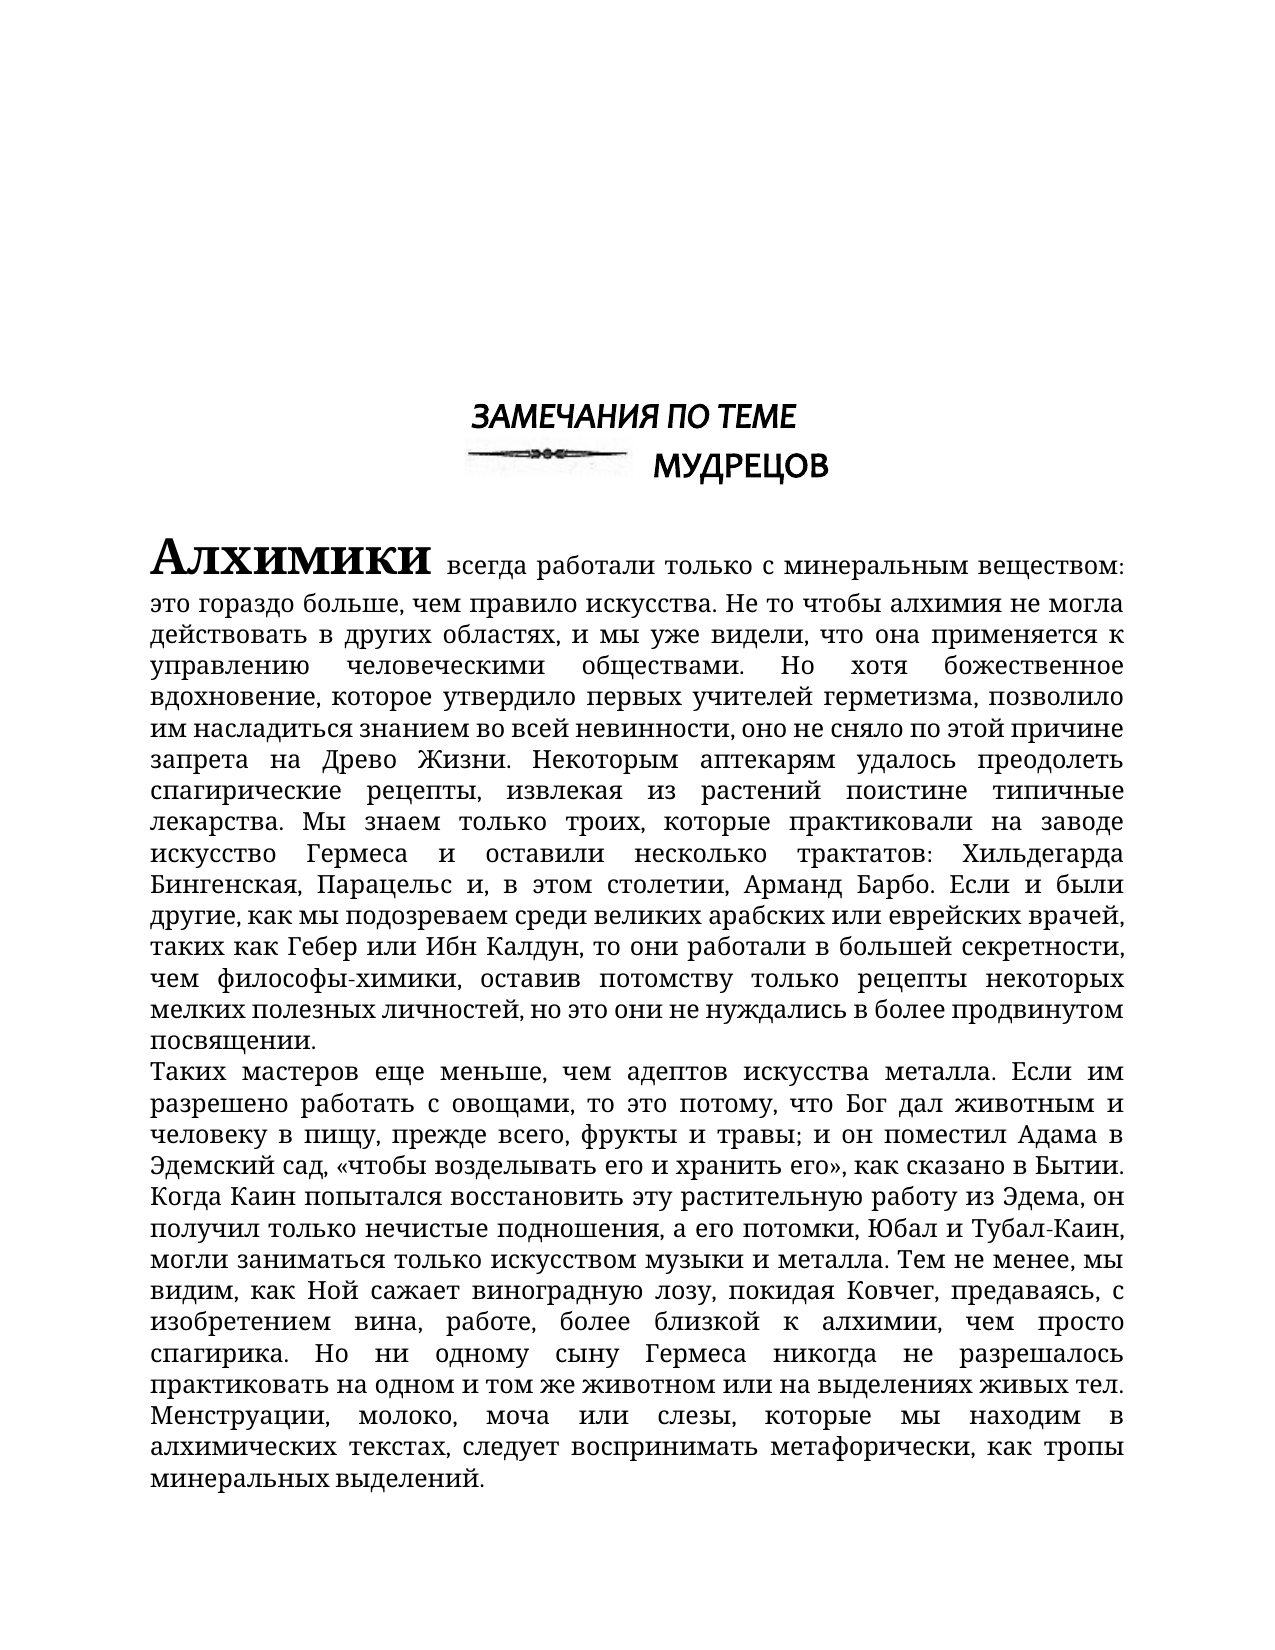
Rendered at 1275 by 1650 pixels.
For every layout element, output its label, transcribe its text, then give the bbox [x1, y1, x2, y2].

text Алхимики всегда работали только с минеральным веществом: это гораздо больше, чем правило искусства. Не то чтобы алхимия не могла действовать в других областях, и мы уже видели, что она применяется к управлению человеческими обществами. Но хотя божественное вдохновение, которое утвердило первых учителей герметизма, позволило им насладиться знанием во всей невинности, оно не сняло по этой причине запрета на Древо Жизни. Некоторым аптекарям удалось преодолеть спагирические рецепты, извлекая из растений поистине типичные лекарства. Мы знаем только троих, которые практиковали на заводе искусство Гермеса и оставили несколько трактатов: Хильдегарда Бингенская, Парацельс и, в этом столетии, Арманд Барбо. Если и были другие, как мы подозреваем среди великих арабских или еврейских врачей, таких как Гебер или Ибн Калдун, то они работали в большей секретности, чем философы-химики, оставив потомству только рецепты некоторых мелких полезных личностей, но это они не нуждались в более продвинутом посвящении. [150, 529, 1125, 1056]
subtitle ЗАМЕЧАНИЯ ПО ТЕМЕ МУДРЕЦОВ [150, 394, 1125, 529]
picture [464, 437, 634, 477]
text Таких мастеров еще меньше, чем адептов искусства металла. Если им разрешено работать с овощами, то это потому, что Бог дал животным и человеку в пищу, прежде всего, фрукты и травы; и он поместил Адама в Эдемский сад, «чтобы возделывать его и хранить его», как сказано в Бытии. Когда Каин попытался восстановить эту растительную работу из Эдема, он получил только нечистые подношения, а его потомки, Юбал и Тубал-Каин, могли заниматься только искусством музыки и металла. Тем не менее, мы видим, как Ной сажает виноградную лозу, покидая Ковчег, предаваясь, с изобретением вина, работе, более близкой к алхимии, чем просто спагирика. Но ни одному сыну Гермеса никогда не разрешалось практиковать на одном и том же животном или на выделениях живых тел. Менструации, молоко, моча или слезы, которые мы находим в алхимических текстах, следует воспринимать метафорически, как тропы минеральных выделений. [150, 1056, 1125, 1493]
